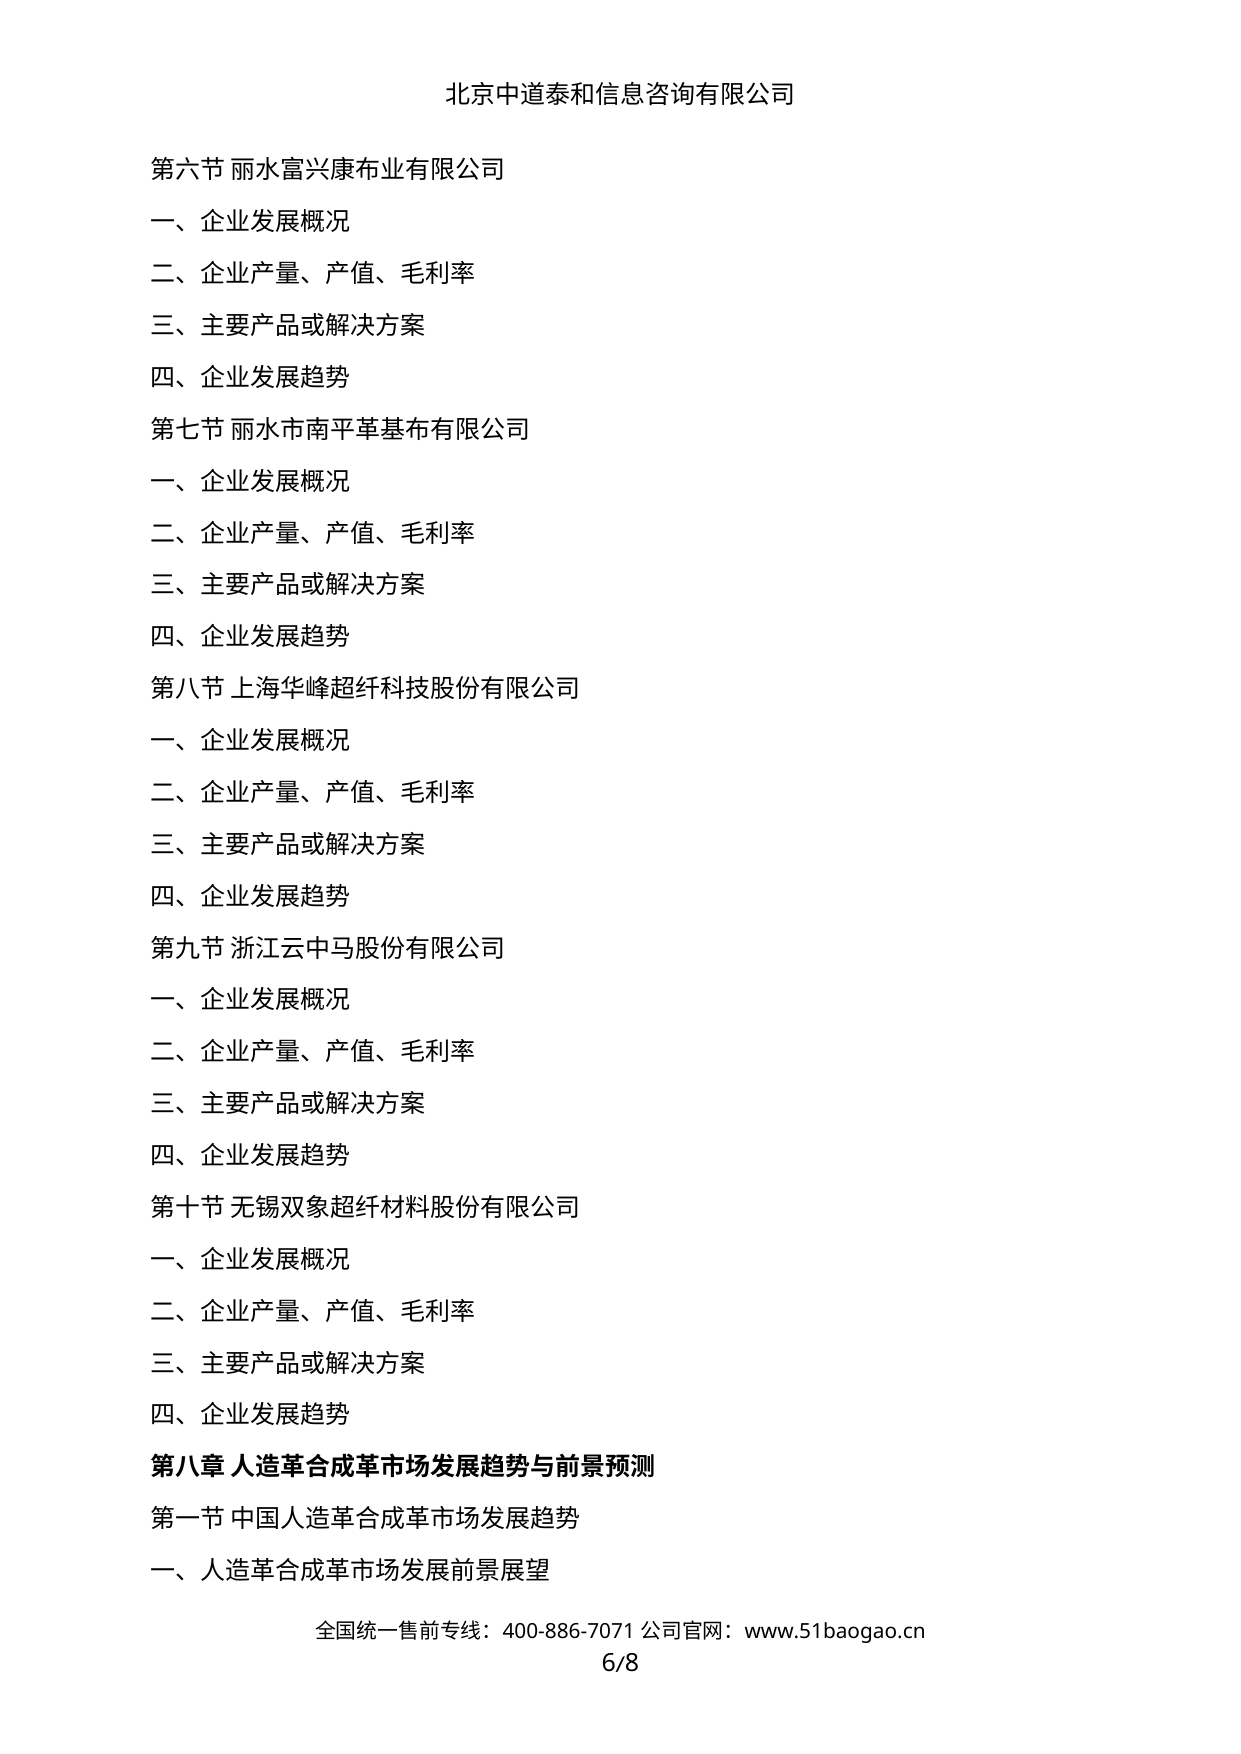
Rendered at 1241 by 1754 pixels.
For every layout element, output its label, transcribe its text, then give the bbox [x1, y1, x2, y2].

text 三、主要产品或解决方案 [150, 1343, 1090, 1379]
text 一、企业发展概况 [150, 980, 1090, 1016]
text 一、企业发展概况 [150, 461, 1090, 497]
text 一、企业发展概况 [150, 1239, 1090, 1276]
text 三、主要产品或解决方案 [150, 1084, 1090, 1120]
text 二、企业产量、产值、毛利率 [150, 513, 1090, 549]
text 三、主要产品或解决方案 [150, 824, 1090, 861]
text 二、企业产量、产值、毛利率 [150, 772, 1090, 809]
text 第八节 上海华峰超纤科技股份有限公司 [150, 669, 1090, 705]
text 第七节 丽水市南平革基布有限公司 [150, 409, 1090, 446]
text 四、企业发展趋势 [150, 876, 1090, 912]
text 第六节 丽水富兴康布业有限公司 [150, 150, 1090, 186]
text 一、企业发展概况 [150, 202, 1090, 238]
text 第十节 无锡双象超纤材料股份有限公司 [150, 1187, 1090, 1224]
text 二、企业产量、产值、毛利率 [150, 254, 1090, 290]
text 三、主要产品或解决方案 [150, 306, 1090, 342]
text 二、企业产量、产值、毛利率 [150, 1291, 1090, 1327]
text 四、企业发展趋势 [150, 1395, 1090, 1431]
text 四、企业发展趋势 [150, 617, 1090, 653]
text 第九节 浙江云中马股份有限公司 [150, 928, 1090, 964]
text 二、企业产量、产值、毛利率 [150, 1032, 1090, 1068]
text 一、企业发展概况 [150, 721, 1090, 757]
text 第八章 人造革合成革市场发展趋势与前景预测 [150, 1447, 1090, 1483]
text 四、企业发展趋势 [150, 1136, 1090, 1172]
text 第一节 中国人造革合成革市场发展趋势 [150, 1499, 1090, 1535]
text 三、主要产品或解决方案 [150, 565, 1090, 601]
text 四、企业发展趋势 [150, 357, 1090, 394]
text 一、人造革合成革市场发展前景展望 [150, 1551, 1090, 1587]
